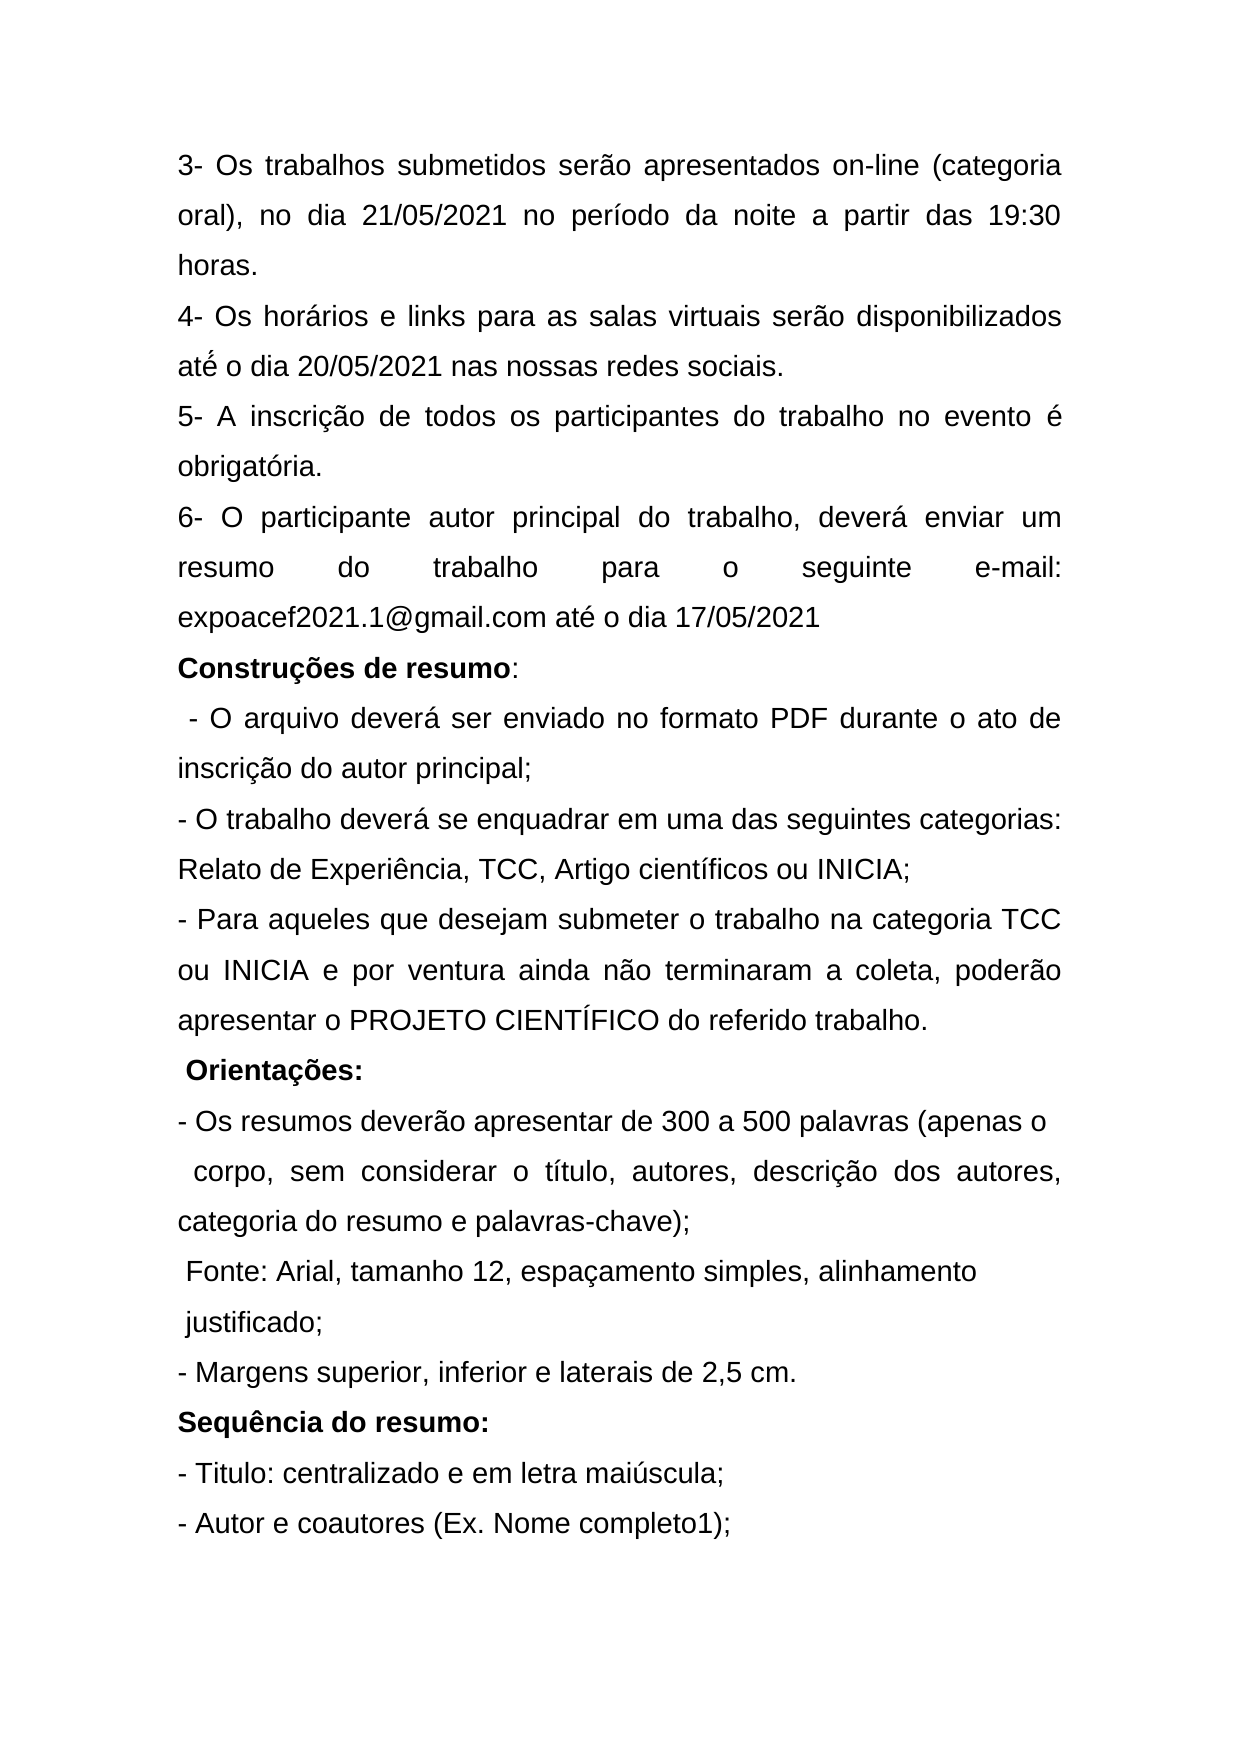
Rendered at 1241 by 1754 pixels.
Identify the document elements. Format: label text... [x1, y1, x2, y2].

text Orientações: [177, 1053, 1063, 1087]
text justificado; [177, 1305, 1063, 1338]
text - Autor e coautores (Ex. Nome completo1); [177, 1506, 1063, 1539]
text - O trabalho deverá se enquadrar em uma das seguintes categorias: Relato de Experiência, TCC, Artigo científicos ou INICIA; [177, 802, 1063, 886]
text Sequência do resumo: [177, 1405, 1063, 1439]
text - Titulo: centralizado e em letra maiúscula; [177, 1456, 1063, 1489]
text - Os resumos deverão apresentar de 300 a 500 palavras (apenas o [177, 1103, 1063, 1137]
text - Para aqueles que desejam submeter o trabalho na categoria TCC ou INICIA e por ventura ainda não terminaram a coleta, poderão apresentar o PROJETO CIENTÍFICO do referido trabalho. [177, 902, 1063, 1036]
text 4- Os horários e links para as salas virtuais serão disponibilizados até́ o dia 20/05/2021 nas nossas redes sociais. [177, 298, 1063, 382]
text - O arquivo deverá ser enviado no formato PDF durante o ato de inscrição do autor principal; [177, 701, 1063, 785]
text Fonte: Arial, tamanho 12, espaçamento simples, alinhamento [177, 1254, 1063, 1288]
text 3- Os trabalhos submetidos serão apresentados on-line (categoria oral), no dia 21/05/2021 no período da noite a partir das 19:30 horas. [177, 148, 1063, 282]
text corpo, sem considerar o título, autores, descrição dos autores, categoria do resumo e palavras-chave); [177, 1154, 1063, 1238]
text 6- O participante autor principal do trabalho, deverá enviar um resumo do trabalho para o seguinte e-mail: expoacef2021.1@gmail.com até o dia 17/05/2021 [177, 500, 1063, 634]
text Construções de resumo: [177, 651, 1063, 684]
text 5- A inscrição de todos os participantes do trabalho no evento é obrigatória. [177, 399, 1063, 483]
text - Margens superior, inferior e laterais de 2,5 cm. [177, 1355, 1063, 1389]
